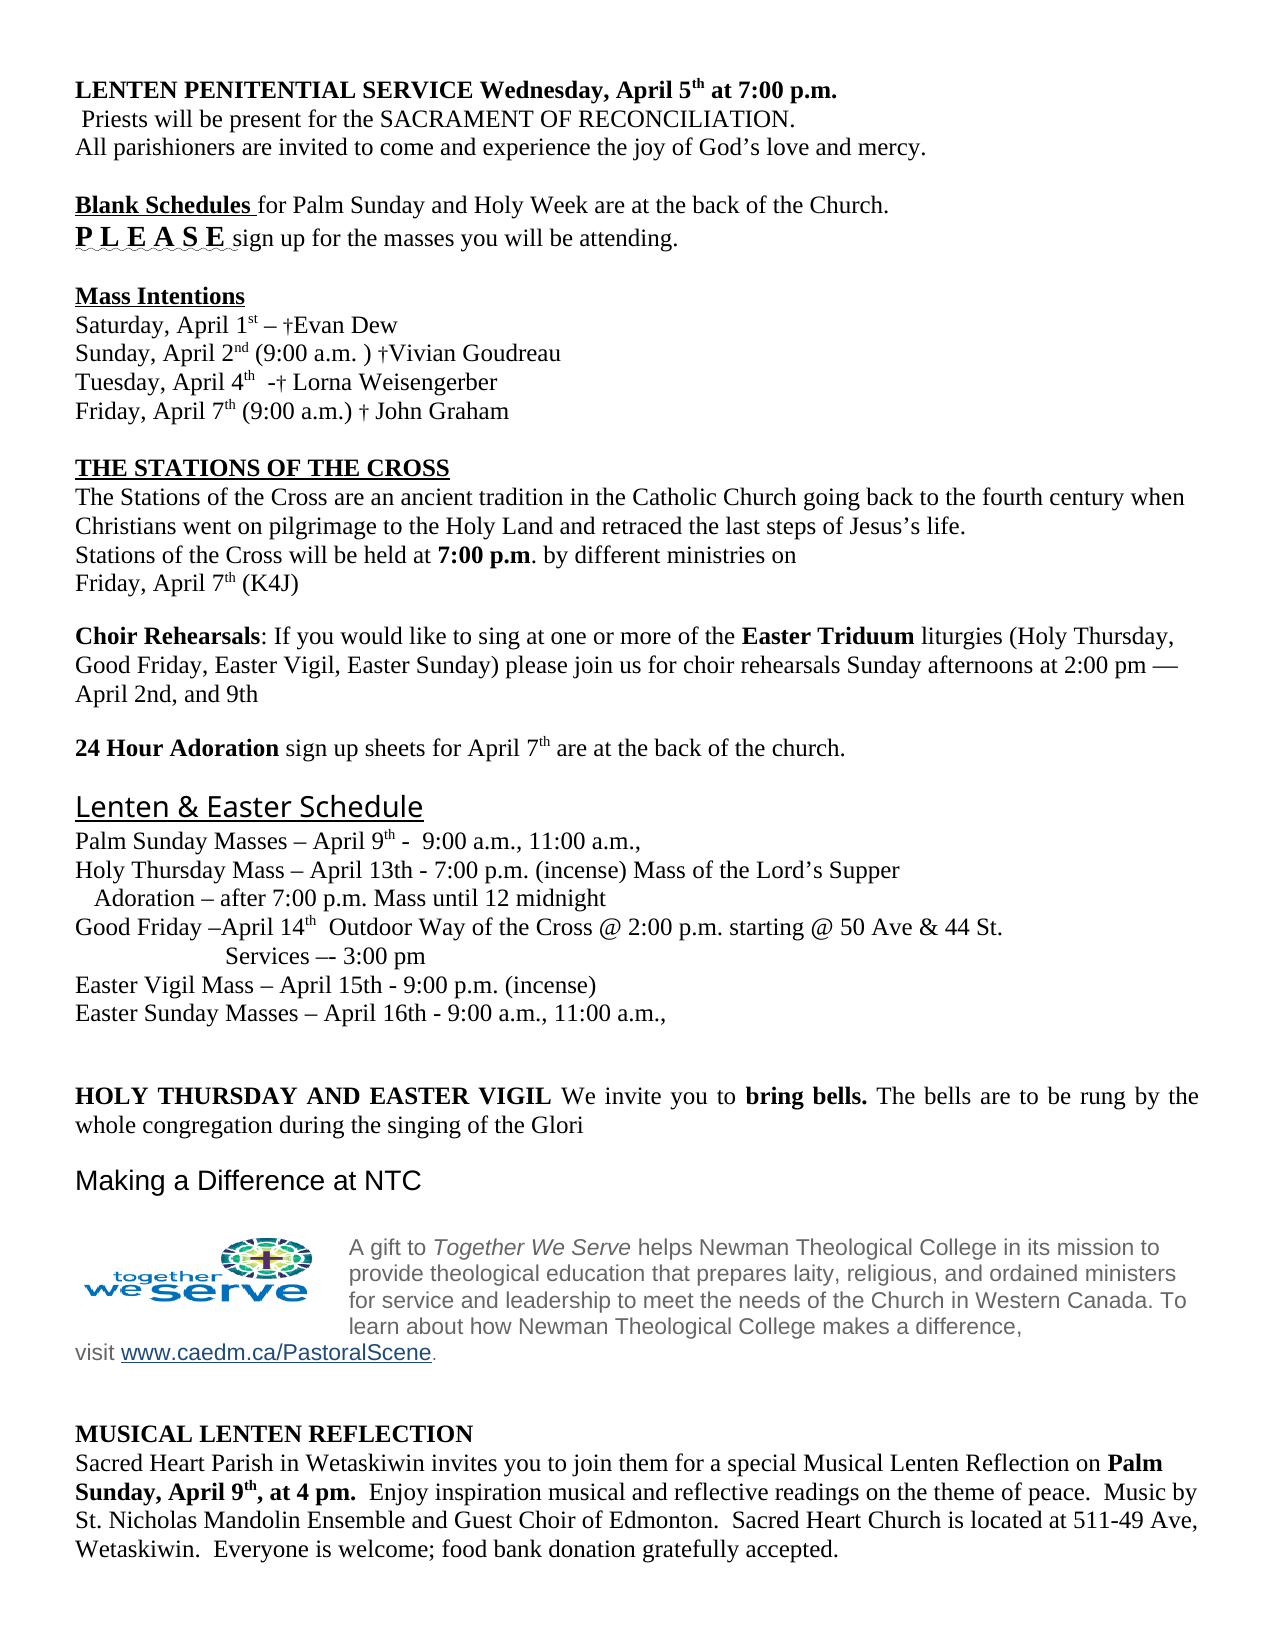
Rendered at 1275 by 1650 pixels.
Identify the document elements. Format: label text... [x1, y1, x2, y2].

list MUSICAL LENTEN REFLECTION [75, 1419, 1200, 1448]
list Stations of the Cross will be held at 7:00 p.m. by different ministries on [75, 540, 1200, 568]
text Adoration – after 7:00 p.m. Mass until 12 midnight [75, 883, 1200, 912]
list The Stations of the Cross are an ancient tradition in the Catholic Church going back to the fourth century when Christians went on pilgrimage to the Holy Land and retraced the last steps of Jesus’s life. [75, 482, 1200, 540]
table_header Making a Difference at NTC [75, 1164, 1200, 1209]
list Saturday, April 1st – †Evan Dew [75, 310, 1200, 338]
list LENTEN PENITENTIAL SERVICE Wednesday, April 5th at 7:00 p.m. [75, 75, 1200, 104]
text Holy Thursday Mass – April 13th - 7:00 p.m. (incense) Mass of the Lord’s Supper [75, 855, 1200, 883]
picture [75, 1233, 349, 1314]
text Lenten & Easter Schedule [75, 786, 1200, 826]
list Blank Schedules for Palm Sunday and Holy Week are at the back of the Church. [75, 190, 1200, 219]
list Choir Rehearsals: If you would like to sing at one or more of the Easter Triduum liturgies (Holy Thursday, Good Friday, Easter Vigil, Easter Sunday) please join us for choir rehearsals Sunday afternoons at 2:00 pm —April 2nd, and 9th [75, 621, 1200, 708]
list THE STATIONS OF THE CROSS [75, 453, 1200, 482]
list Priests will be present for the SACRAMENT OF RECONCILIATION. [75, 104, 1200, 132]
list Sunday, April 2nd (9:00 a.m. ) †Vivian Goudreau [75, 338, 1200, 367]
list Sacred Heart Parish in Wetaskiwin invites you to join them for a special Musical Lenten Reflection on Palm Sunday, April 9th, at 4 pm. Enjoy inspiration musical and reflective readings on the theme of peace. Music by St. Nicholas Mandolin Ensemble and Guest Choir of Edmonton. Sacred Heart Church is located at 511-49 Ave, Wetaskiwin. Everyone is welcome; food bank donation gratefully accepted. [75, 1448, 1200, 1563]
list All parishioners are invited to come and experience the joy of God’s love and mercy. [75, 132, 1200, 161]
list Tuesday, April 4th -† Lorna Weisengerber [75, 367, 1200, 396]
list P L E A S E sign up for the masses you will be attending. [75, 219, 1200, 252]
list Mass Intentions [75, 281, 1200, 310]
table_cell A gift to Together We Serve helps Newman Theological College in its mission to provide theological education that prepares laity, religious, and ordained ministers for service and leadership to meet the needs of the Church in Western Canada. To learn about how Newman Theological College makes a difference, visit www.caedm.ca/PastoralScene. [75, 1209, 1200, 1391]
text HOLY THURSDAY AND EASTER VIGIL We invite you to bring bells. The bells are to be rung by the whole congregation during the singing of the Glori [75, 1081, 1200, 1138]
list Friday, April 7th (K4J) [75, 568, 1200, 597]
text Palm Sunday Masses – April 9th - 9:00 a.m., 11:00 a.m., [75, 826, 1200, 855]
text Easter Vigil Mass – April 15th - 9:00 p.m. (incense) [75, 970, 1200, 998]
list Friday, April 7th (9:00 a.m.) † John Graham [75, 396, 1200, 425]
text 24 Hour Adoration sign up sheets for April 7th are at the back of the church. [75, 733, 1200, 761]
text Easter Sunday Masses – April 16th - 9:00 a.m., 11:00 a.m., [75, 998, 1200, 1027]
text Good Friday –April 14th Outdoor Way of the Cross @ 2:00 p.m. starting @ 50 Ave & 44 St. [75, 912, 1200, 941]
text Services –- 3:00 pm [150, 941, 1200, 970]
